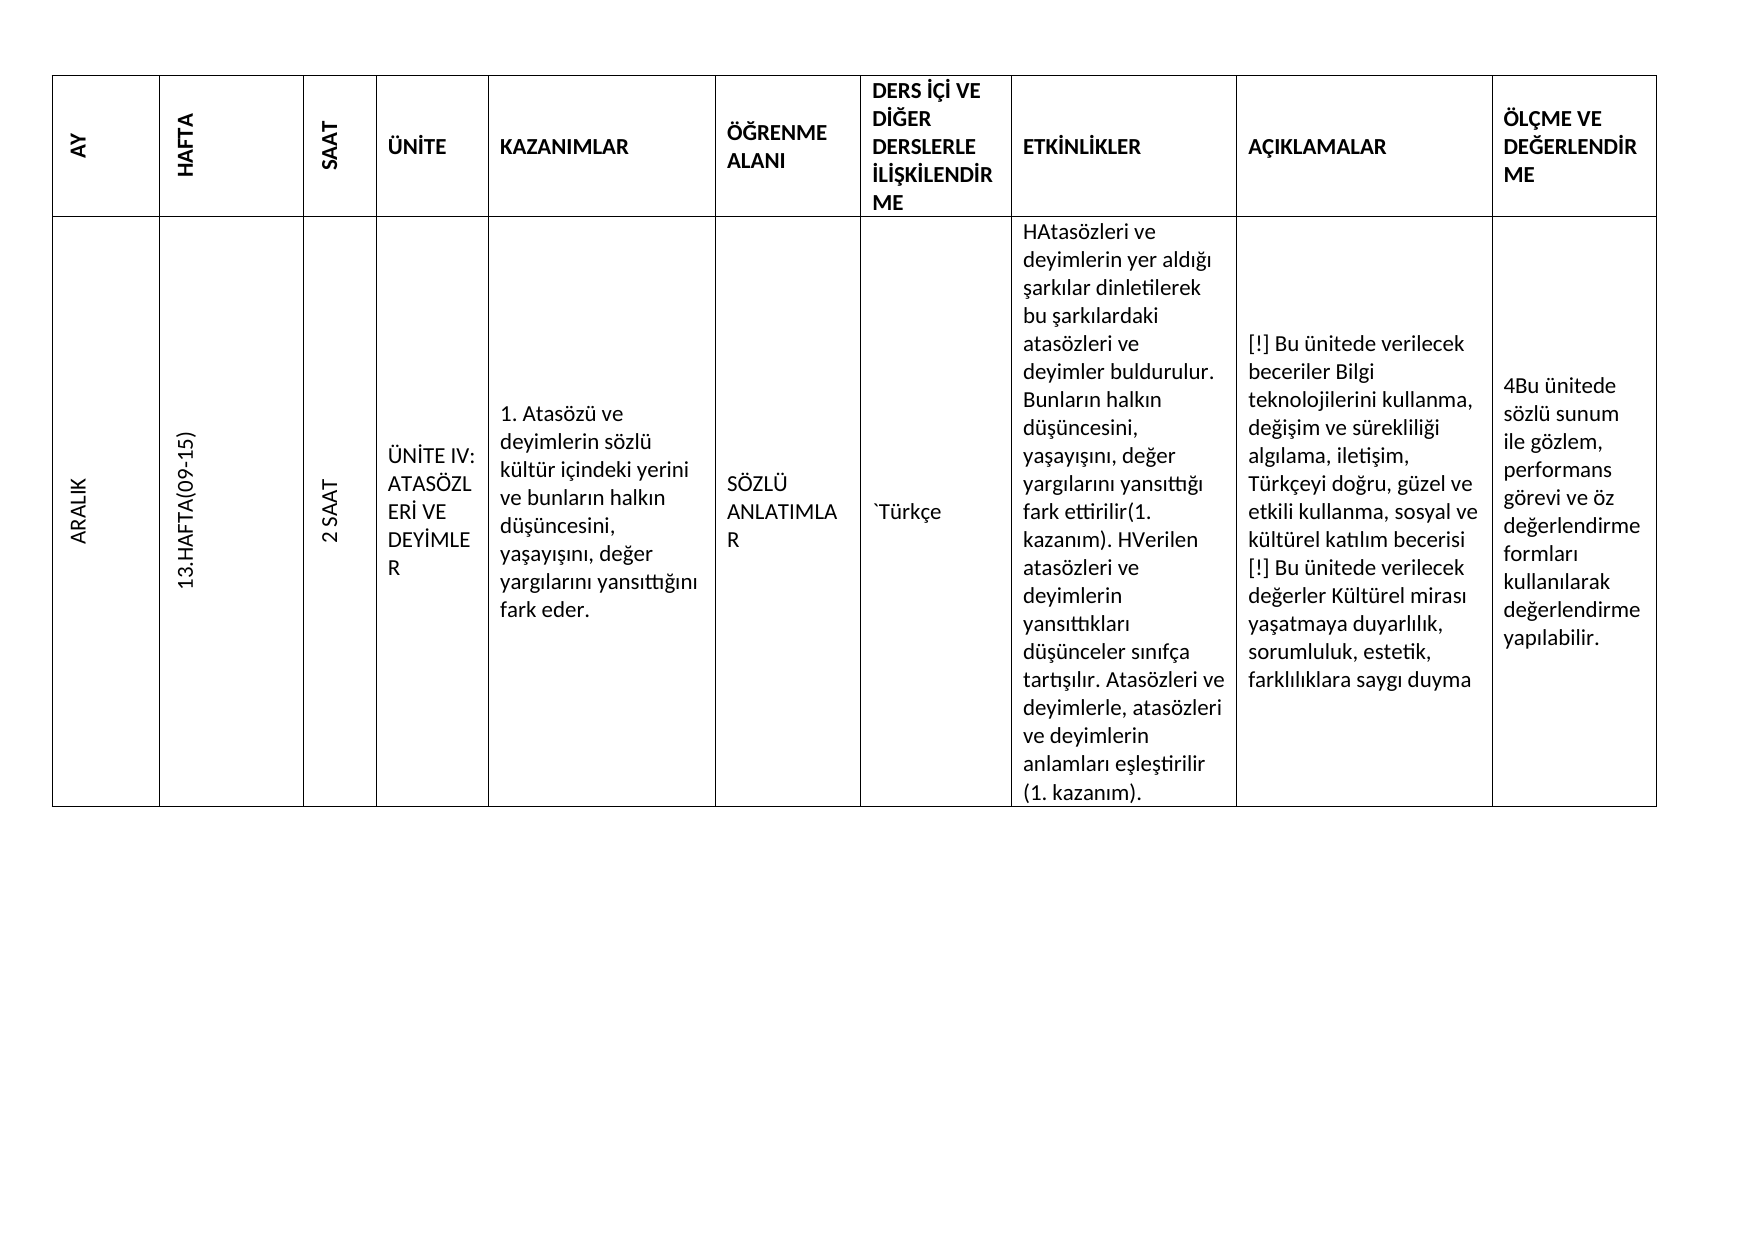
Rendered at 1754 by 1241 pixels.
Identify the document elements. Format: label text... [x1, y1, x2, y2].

table_header AÇIKLAMALAR [1237, 76, 1492, 216]
table_header AY [53, 76, 159, 216]
table_cell 13.HAFTA(09-15) [160, 217, 303, 806]
table_header ÖLÇME VE DEĞERLENDİRME [1493, 76, 1656, 216]
table_cell ÜNİTE IV: ATASÖZLERİ VE DEYİMLER [377, 217, 488, 806]
table_cell HAtasözleri ve deyimlerin yer aldığı şarkılar dinletilerek bu şarkılardaki atasözleri ve deyimler buldurulur. Bunların halkın düşüncesini, yaşayışını, değer yargılarını yansıttığı fark ettirilir(1. kazanım). HVerilen atasözleri ve deyimlerin yansıttıkları düşünceler sınıfça tartışılır. Atasözleri ve deyimlerle, atasözleri ve deyimlerin anlamları eşleştirilir (1. kazanım). [1012, 217, 1236, 806]
table_header ETKİNLİKLER [1012, 76, 1236, 216]
table_header ÜNİTE [377, 76, 488, 216]
table_cell SÖZLÜ ANLATIMLAR [716, 217, 860, 806]
table_header KAZANIMLAR [489, 76, 715, 216]
table_cell ARALIK [53, 217, 159, 806]
table_cell 4Bu ünitede sözlü sunum ile gözlem, performans görevi ve öz değerlendirme formları kullanılarak değerlendirme yapılabilir. [1493, 217, 1656, 806]
table_header DERS İÇİ VE DİĞER DERSLERLE İLİŞKİLENDİRME [861, 76, 1011, 216]
table_header ÖĞRENME ALANI [716, 76, 860, 216]
table_header HAFTA [160, 76, 303, 216]
table_cell `Türkçe [861, 217, 1011, 806]
table_cell 2 SAAT [304, 217, 376, 806]
table_cell [!] Bu ünitede verilecek beceriler Bilgi teknolojilerini kullanma, değişim ve sürekliliği algılama, iletişim, Türkçeyi doğru, güzel ve etkili kullanma, sosyal ve kültürel katılım becerisi [!] Bu ünitede verilecek değerler Kültürel mirası yaşatmaya duyarlılık, sorumluluk, estetik, farklılıklara saygı duyma [1237, 217, 1492, 806]
table_header SAAT [304, 76, 376, 216]
table_cell 1. Atasözü ve deyimlerin sözlü kültür içindeki yerini ve bunların halkın düşüncesini, yaşayışını, değer yargılarını yansıttığını fark eder. [489, 217, 715, 806]
